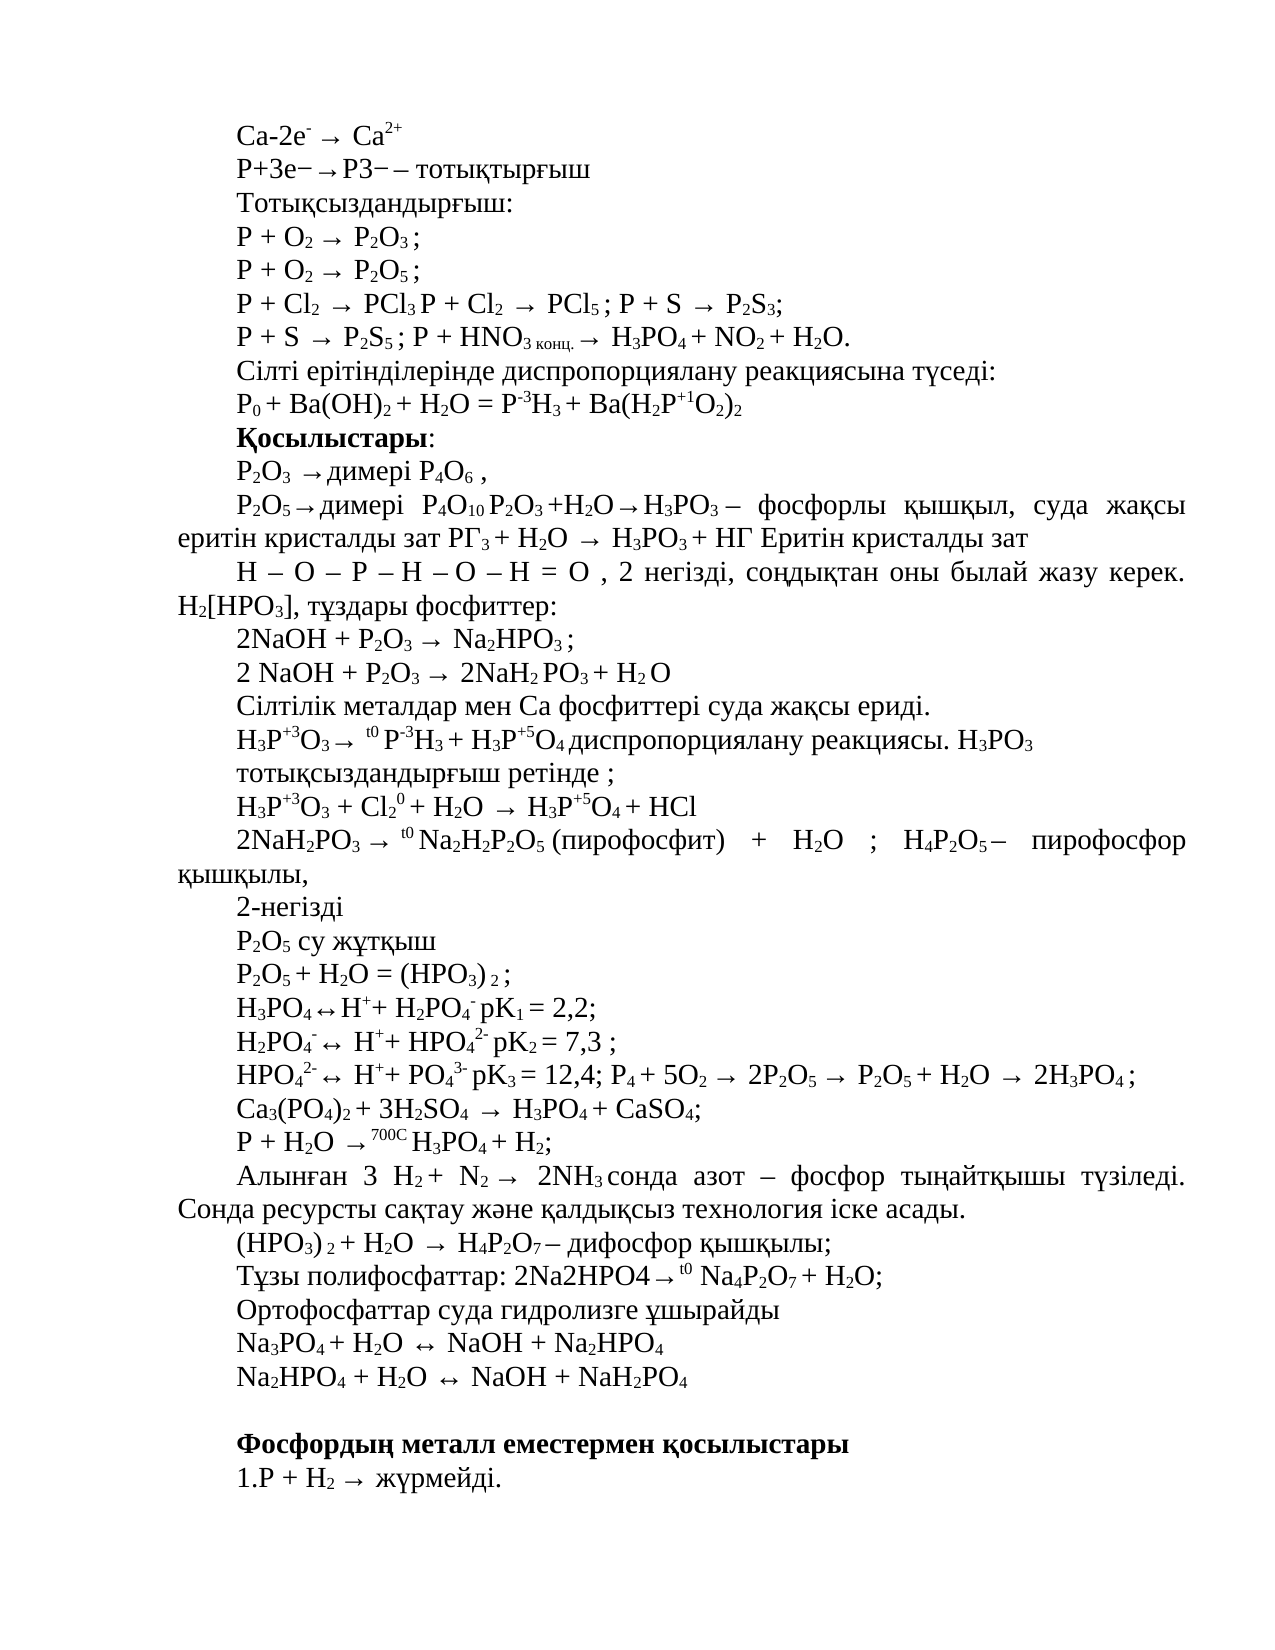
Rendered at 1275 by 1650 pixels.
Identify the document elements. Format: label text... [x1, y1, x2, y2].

text Ca3(PO4)2 + 3H2SO4 → H3PO4 + CaSO4; [177, 1091, 1186, 1124]
text Сілтілік металдар мен Са фосфиттері суда жақсы ериді. [177, 688, 1186, 722]
text Тұзы полифосфаттар: 2Na2HPO4→t0 Na4P2O7 + H2O; [177, 1258, 1186, 1292]
text P + O2 → P2O3 ; [177, 219, 1186, 252]
text Ca-2e- → Ca2+ [177, 118, 1186, 152]
text (HPO3) 2 + H2O → H4P2O7 – дифосфор қышқылы; [177, 1225, 1186, 1258]
text P + O2 → P2O5 ; [177, 252, 1186, 286]
text 2 NaOH + P2O3 → 2NaH2 PO3 + H2 O [177, 655, 1186, 688]
text P2O3 →димері P4O6 , [177, 453, 1186, 487]
text 2NaOH + P2O3 → Na2HPO3 ; [177, 621, 1186, 655]
text H3P+3O3→ t0 P-3H3 + H3P+5O4 диспропорциялану реакциясы. H3PO3 [177, 722, 1186, 755]
text H3P+3O3 + Cl20 + H2O → H3P+5O4 + HCl [177, 789, 1186, 822]
text P + Cl2 → PCl3 P + Cl2 → PCl5 ; P + S → P2S3; [177, 286, 1186, 319]
text H2PO4-↔ H++ HPO42- pK2 = 7,3 ; [177, 1024, 1186, 1057]
text P + H2O →700C H3PO4 + H2; [177, 1124, 1186, 1158]
text Қосылыстары: [177, 420, 1186, 453]
text P2O5 су жұтқыш [177, 923, 1186, 957]
text Ортофосфаттар суда гидролизге ұшырайды [177, 1292, 1186, 1326]
text Сілті ерітінділерінде диспропорциялану реакциясына түседі: [177, 353, 1186, 386]
text тотықсыздандырғыш ретінде ; [177, 755, 1186, 789]
text H3PO4↔H++ H2PO4- pK1 = 2,2; [177, 990, 1186, 1024]
text 1.P + H2 → жүрмейді. [177, 1460, 1186, 1493]
text P + S → P2S5 ; P + HNO3 конц.→ H3PO4 + NO2 + H2O. [177, 319, 1186, 353]
text P2O5 + H2O = (HPO3) 2 ; [177, 957, 1186, 990]
text 2-негізді [177, 889, 1186, 923]
text P+3e−→P3− – тотықтырғыш [177, 152, 1186, 185]
text Тотықсыздандырғыш: [177, 185, 1186, 219]
text P0 + Ba(OH)2 + H2O = P-3H3 + Ba(H2P+1O2)2 [177, 386, 1186, 420]
text HPO42-↔ H++ PO43- pK3 = 12,4; P4 + 5O2 → 2P2O5 → P2O5 + H2O → 2H3PO4 ; [177, 1057, 1186, 1091]
text Na2HPO4 + H2O ↔ NaOH + NaH2PO4 [177, 1359, 1186, 1393]
text Фосфордың металл еместермен қосылыстары [177, 1426, 1186, 1460]
text P2O5→димері P4O10 P2O3 +H2O→H3PO3 – фосфорлы қышқыл, суда жақсы еритін кристалды зат РГ3 + H2O → H3PO3 + НГ Еритін кристалды зат [177, 487, 1186, 554]
text Алынған 3 H2 + N2 → 2NH3 сонда азот – фосфор тыңайтқышы түзіледі. Сонда ресурсты сақтау және қалдықсыз технология іске асады. [177, 1158, 1186, 1225]
text Na3PO4 + H2O ↔ NaOH + Na2HPO4 [177, 1326, 1186, 1359]
text 2NaH2PO3 → t0 Na2H2P2O5 (пирофосфит) + H2O ; H4P2O5 – пирофосфор қышқылы, [177, 822, 1186, 889]
text H – O – P – H – O – H = O , 2 негізді, соңдықтан оны былай жазу керек. H2[HPO3], тұздары фосфиттер: [177, 554, 1186, 621]
